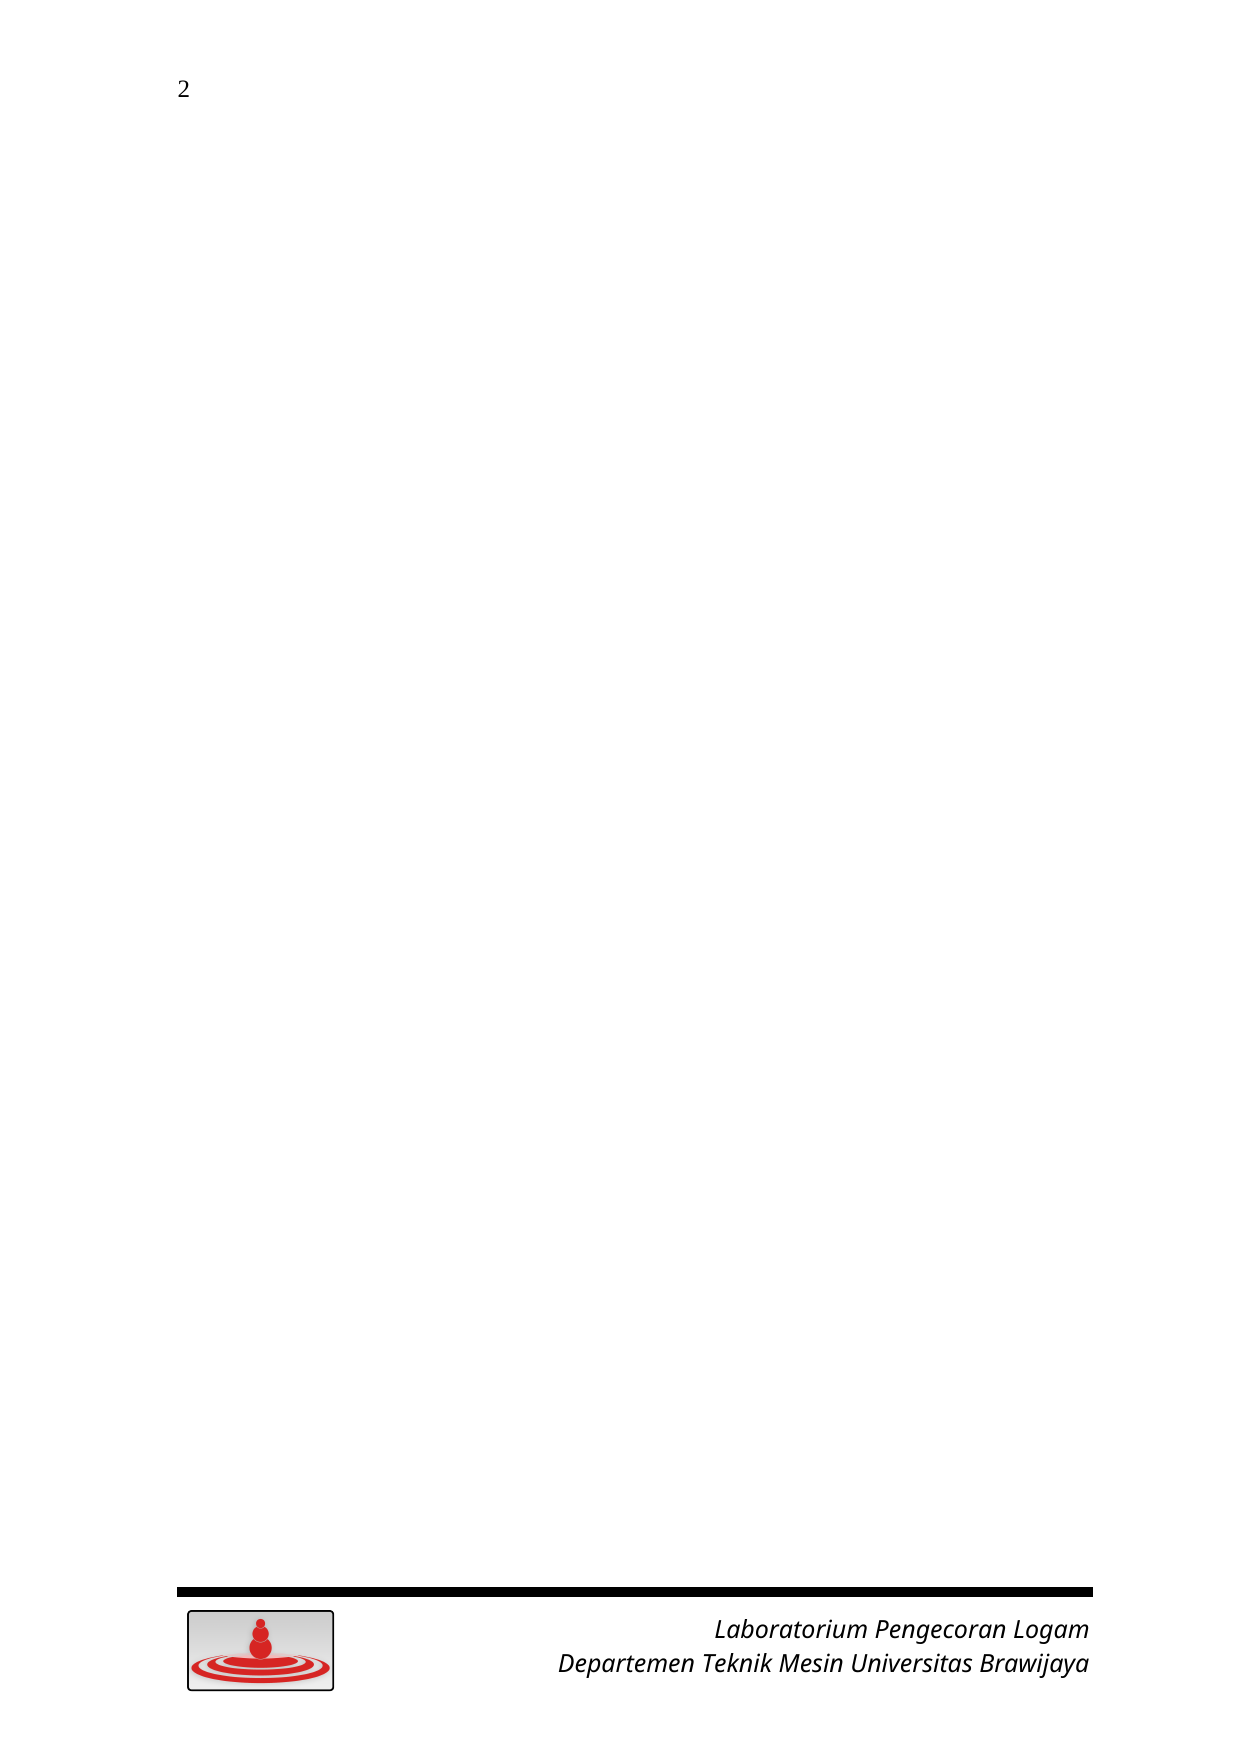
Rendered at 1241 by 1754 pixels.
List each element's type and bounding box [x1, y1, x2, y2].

picture [183, 1605, 338, 1694]
